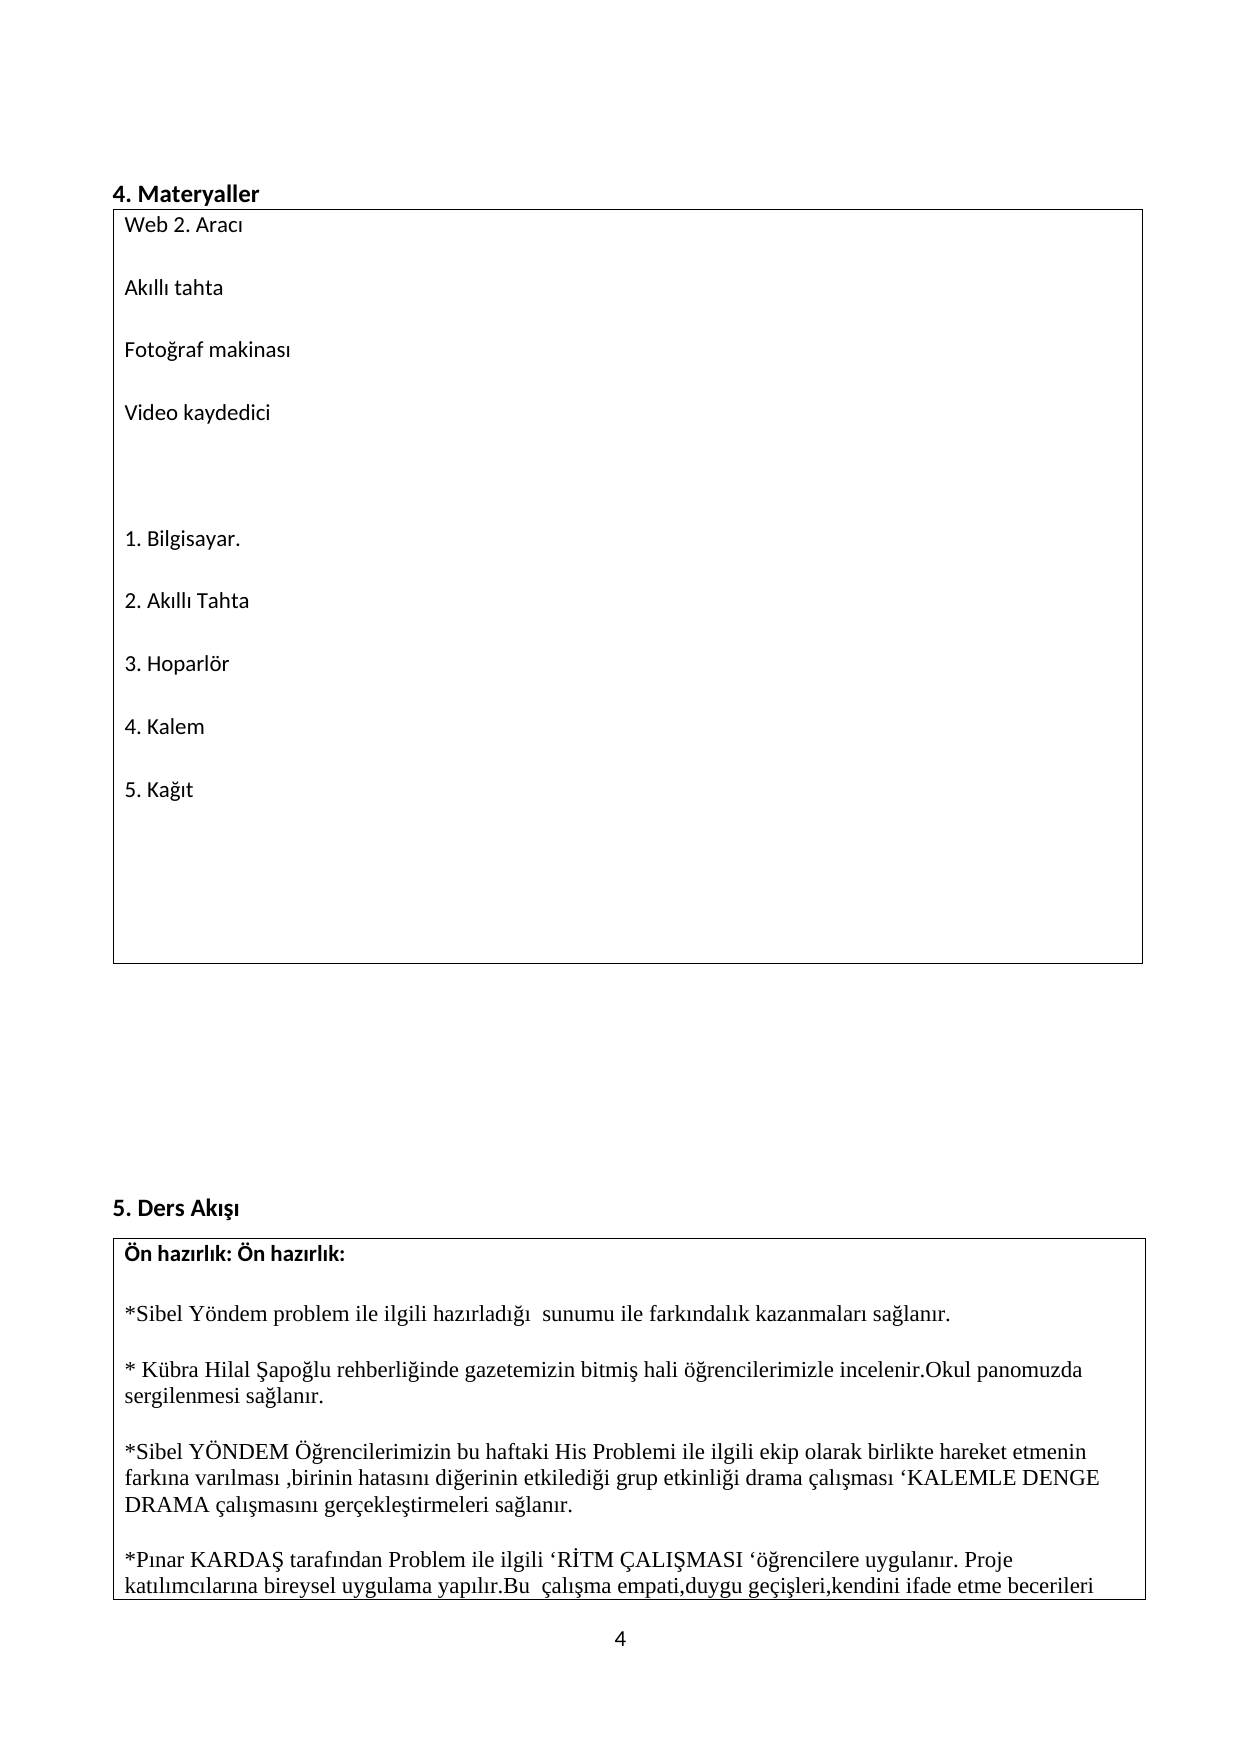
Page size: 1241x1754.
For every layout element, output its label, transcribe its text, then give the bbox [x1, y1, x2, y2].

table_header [114, 1239, 1145, 1599]
text 5. Ders Akışı [112, 1192, 1128, 1223]
text 4. Materyaller [112, 178, 1128, 209]
table_header Web 2. Aracı Akıllı tahta Fotoğraf makinası Video kaydedici 1. Bilgisayar. 2. Akıllı Tahta 3. Hoparlör 4. Kalem 5. Kağıt [114, 210, 1142, 963]
